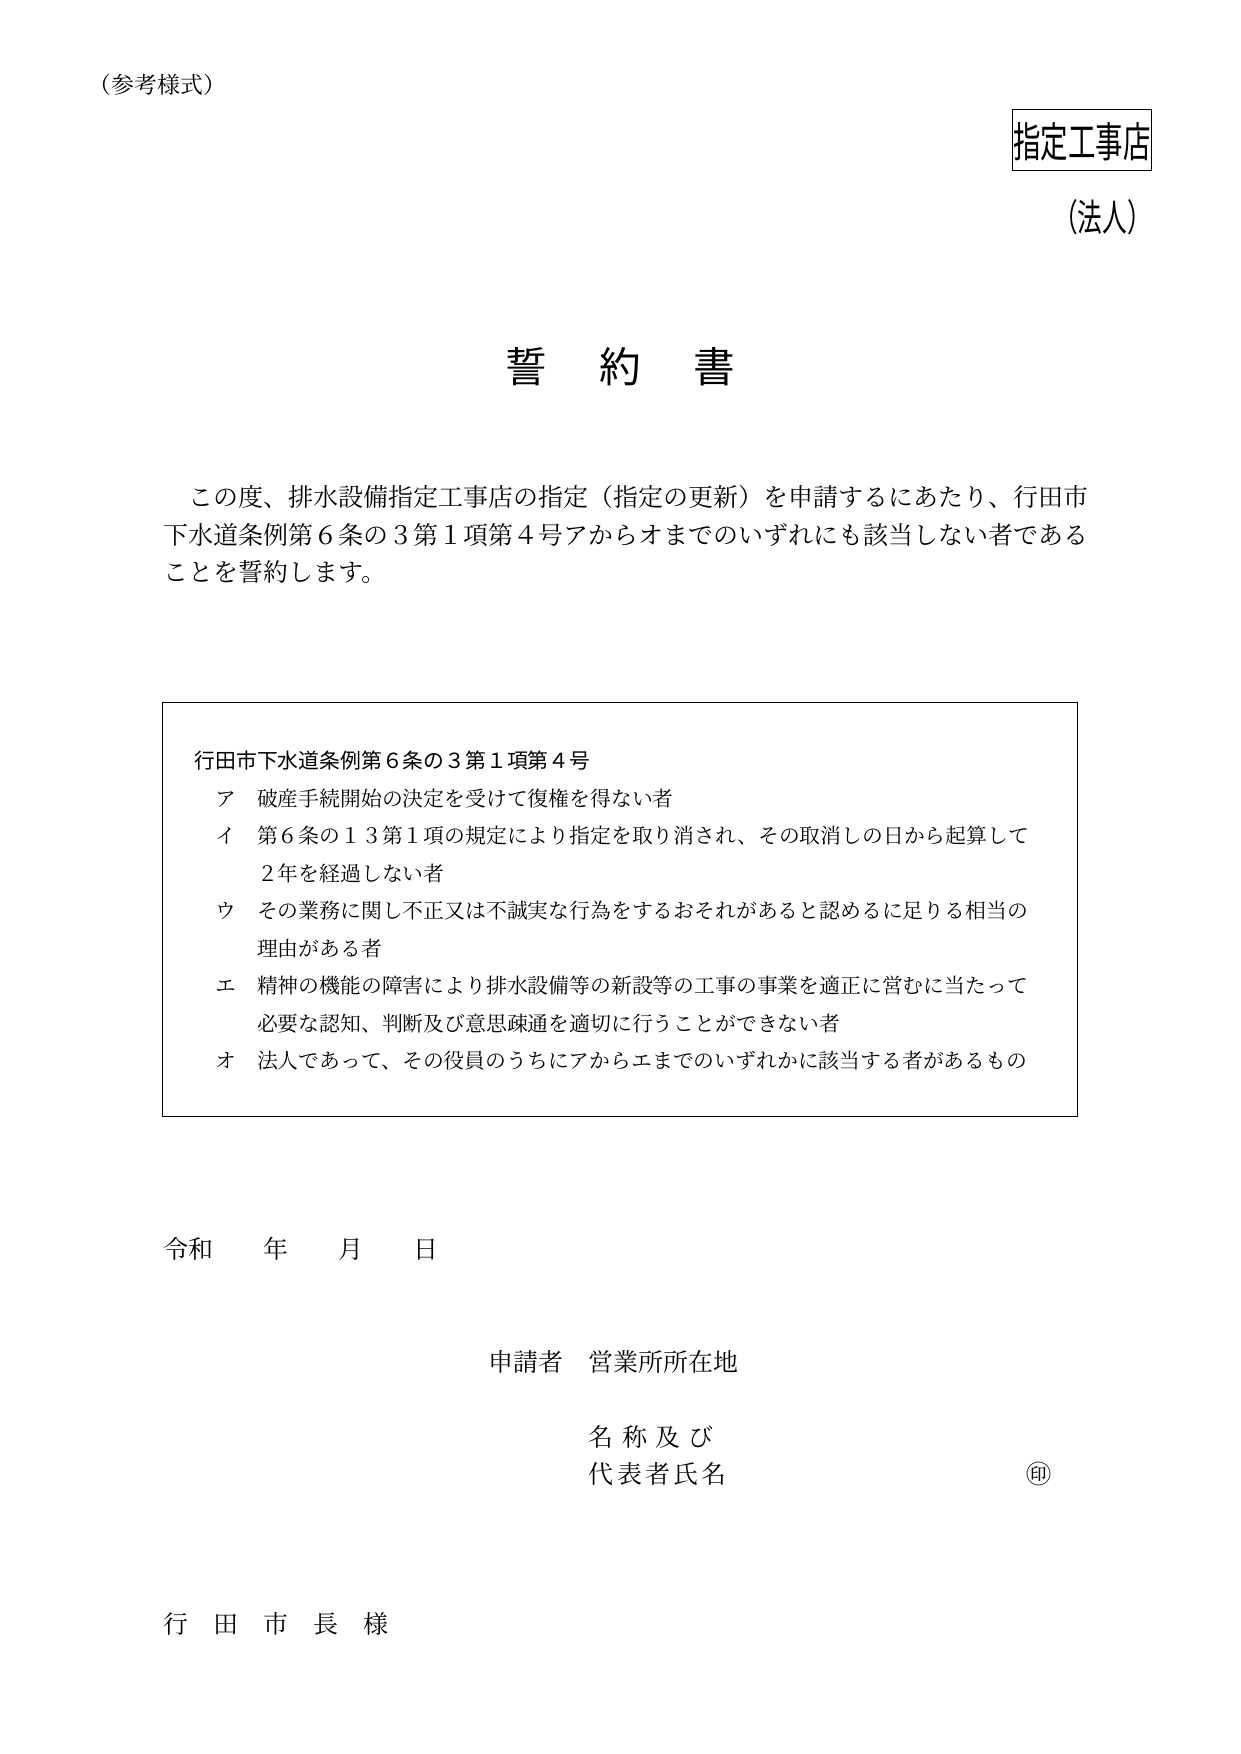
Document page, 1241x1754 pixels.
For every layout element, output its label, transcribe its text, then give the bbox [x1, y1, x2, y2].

text この度、排水設備指定工事店の指定（指定の更新）を申請するにあたり、行田市 [89, 477, 1152, 515]
text 誓約書 [89, 327, 1152, 402]
text 名称及び [89, 1417, 1152, 1454]
text （参考様式） [89, 65, 1152, 102]
text 指定工事店 [89, 102, 1152, 177]
text 申請者 営業所所在地 [89, 1342, 1152, 1379]
text 代表者氏名 ㊞ [89, 1454, 1152, 1492]
text （法人） [89, 177, 1152, 252]
text 令和 年 月 日 [89, 1229, 1152, 1267]
text 行 田 市 長 様 [89, 1604, 1152, 1642]
table_header 行田市下水道条例第６条の３第１項第４号 ア 破産手続開始の決定を受けて復権を得ない者 イ 第６条の１３第１項の規定により指定を取り消され、その取消しの日から起算して ２年を経過しない者 ウ その業務に関し不正又は不誠実な行為をするおそれがあると認めるに足りる相当の 理由がある者 エ 精神の機能の障害により排水設備等の新設等の工事の事業を適正に営むに当たって 必要な認知、判断及び意思疎通を適切に行うことができない者 オ 法人であって、その役員のうちにアからエまでのいずれかに該当する者があるもの [163, 703, 1077, 1116]
text ことを誓約します。 [89, 552, 1152, 590]
text 下水道条例第６条の３第１項第４号アからオまでのいずれにも該当しない者である [89, 515, 1152, 552]
